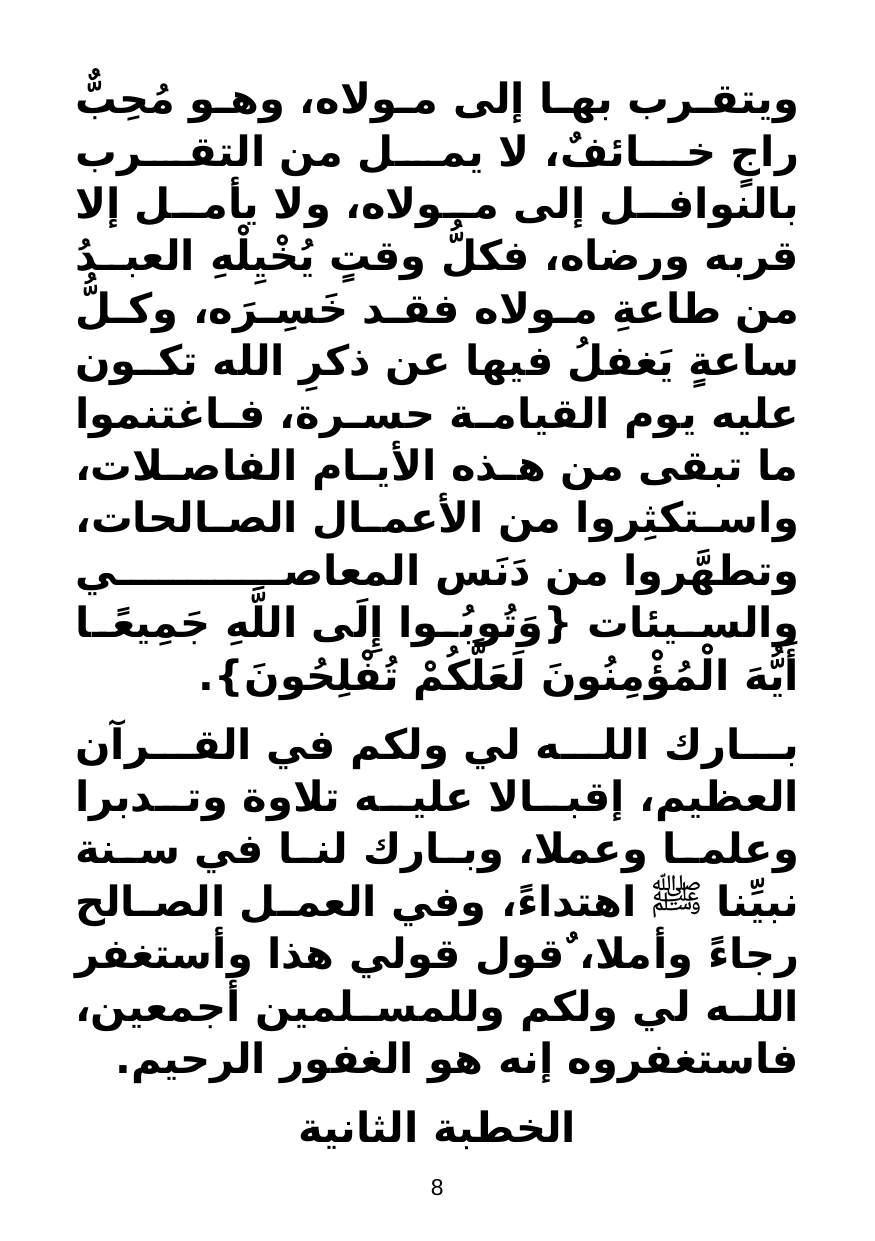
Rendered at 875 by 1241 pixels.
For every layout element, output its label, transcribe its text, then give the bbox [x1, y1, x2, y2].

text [75, 75, 799, 700]
text بارك الله لي ولكم في القرآن العظيم، إقبالا عليه تلاوة وتدبرا وعلما وعملا، وبارك لنا في سنة نبيِّنا ﷺ اهتداءً، وفي العمل الصالح رجاءً وأملا، ٌقول قولي هذا وأستغفر الله لي ولكم وللمسلمين أجمعين، فاستغفروه إنه هو الغفور الرحيم. [75, 720, 799, 1083]
text الخطبة الثانية [75, 1104, 799, 1152]
